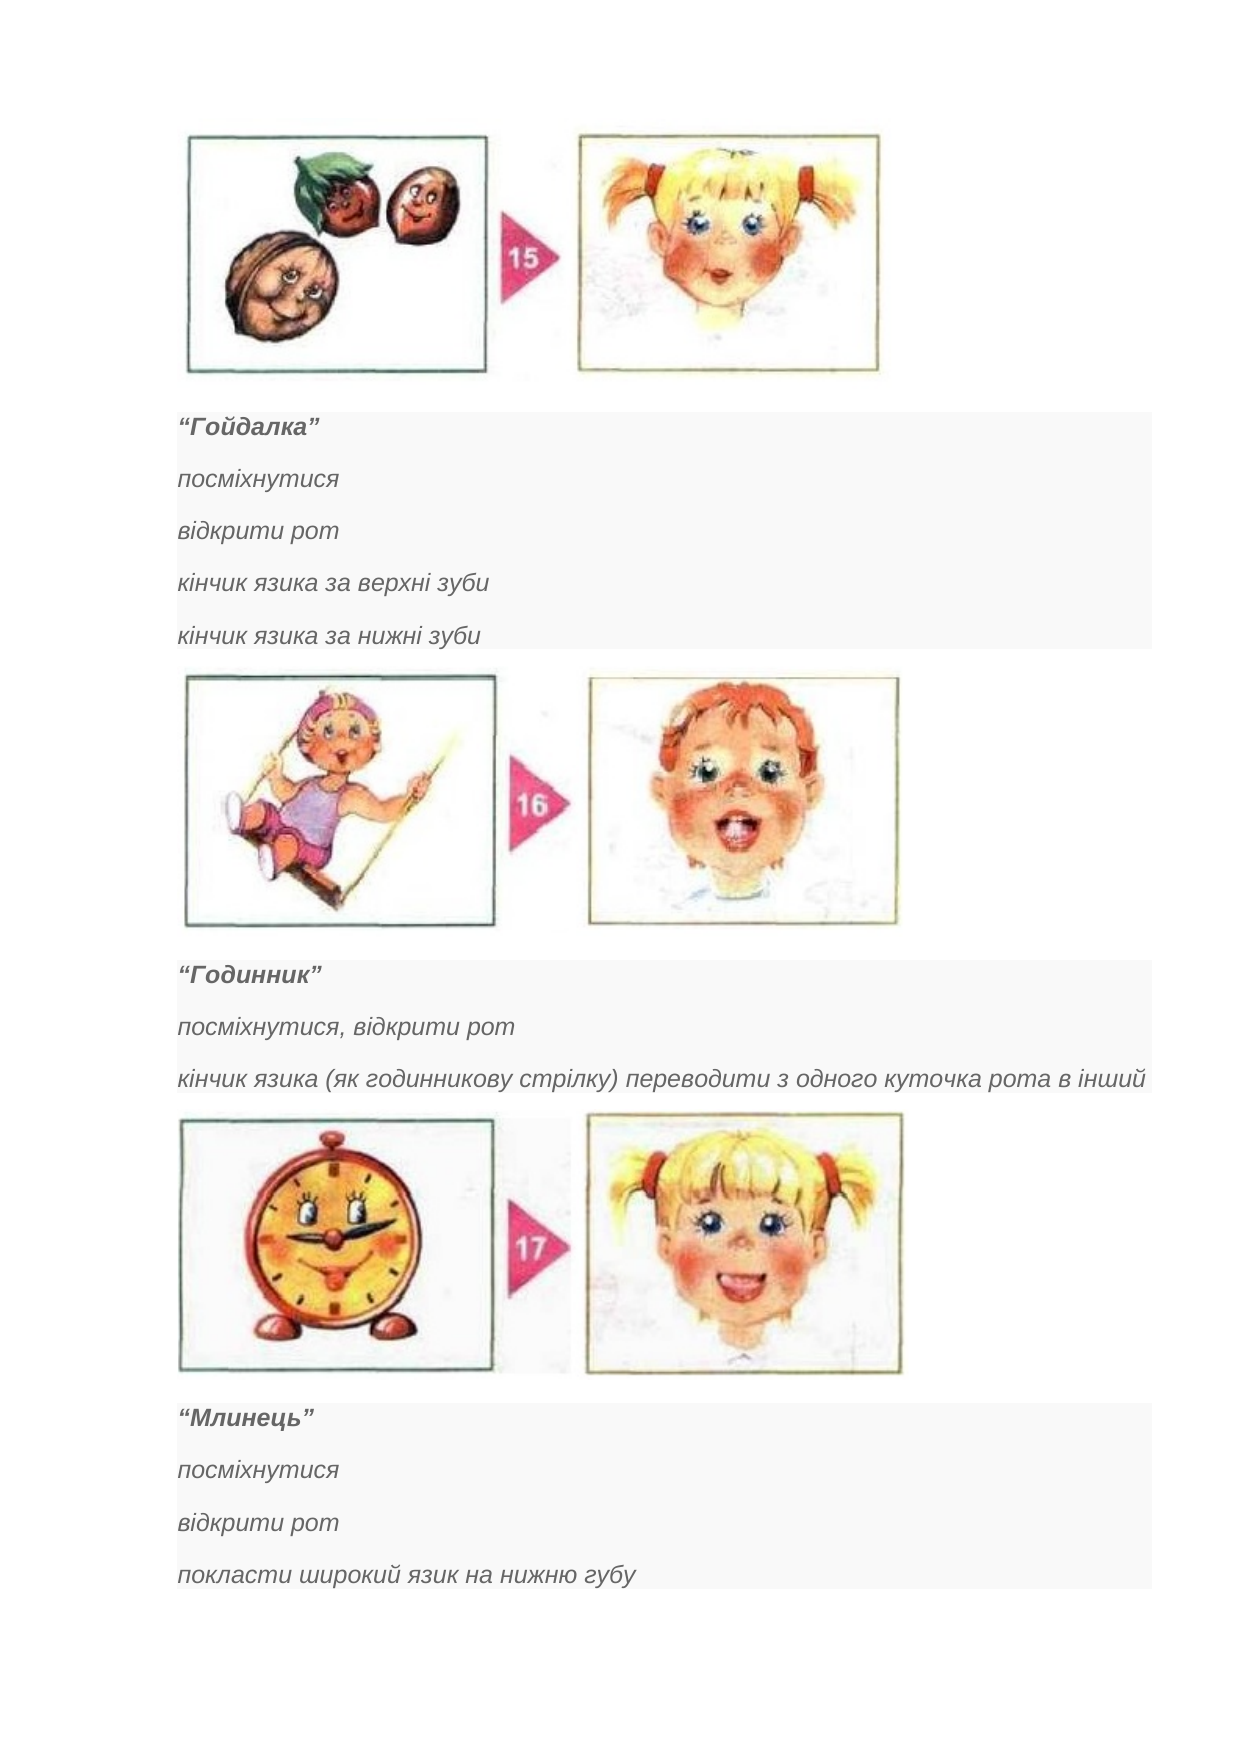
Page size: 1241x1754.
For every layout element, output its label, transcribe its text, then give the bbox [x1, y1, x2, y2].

picture [177, 666, 909, 937]
text кінчик язика (як годинникову стрілку) переводити з одного куточка рота в інший [177, 1064, 1152, 1093]
text “Гойдалка” [177, 412, 1152, 441]
text посміхнутися, відкрити рот [177, 1012, 1152, 1041]
picture [177, 118, 892, 389]
text “Млинець” [177, 1403, 1152, 1432]
text посміхнутися [177, 1456, 1152, 1484]
text відкрити рот [177, 516, 1152, 545]
text посміхнутися [177, 464, 1152, 493]
text відкрити рот [177, 1508, 1152, 1536]
text кінчик язика за нижні зуби [177, 621, 1152, 649]
text “Годинник” [177, 960, 1152, 988]
picture [177, 1109, 909, 1380]
text покласти широкий язик на нижню губу [177, 1560, 1152, 1589]
text кінчик язика за верхні зуби [177, 568, 1152, 597]
